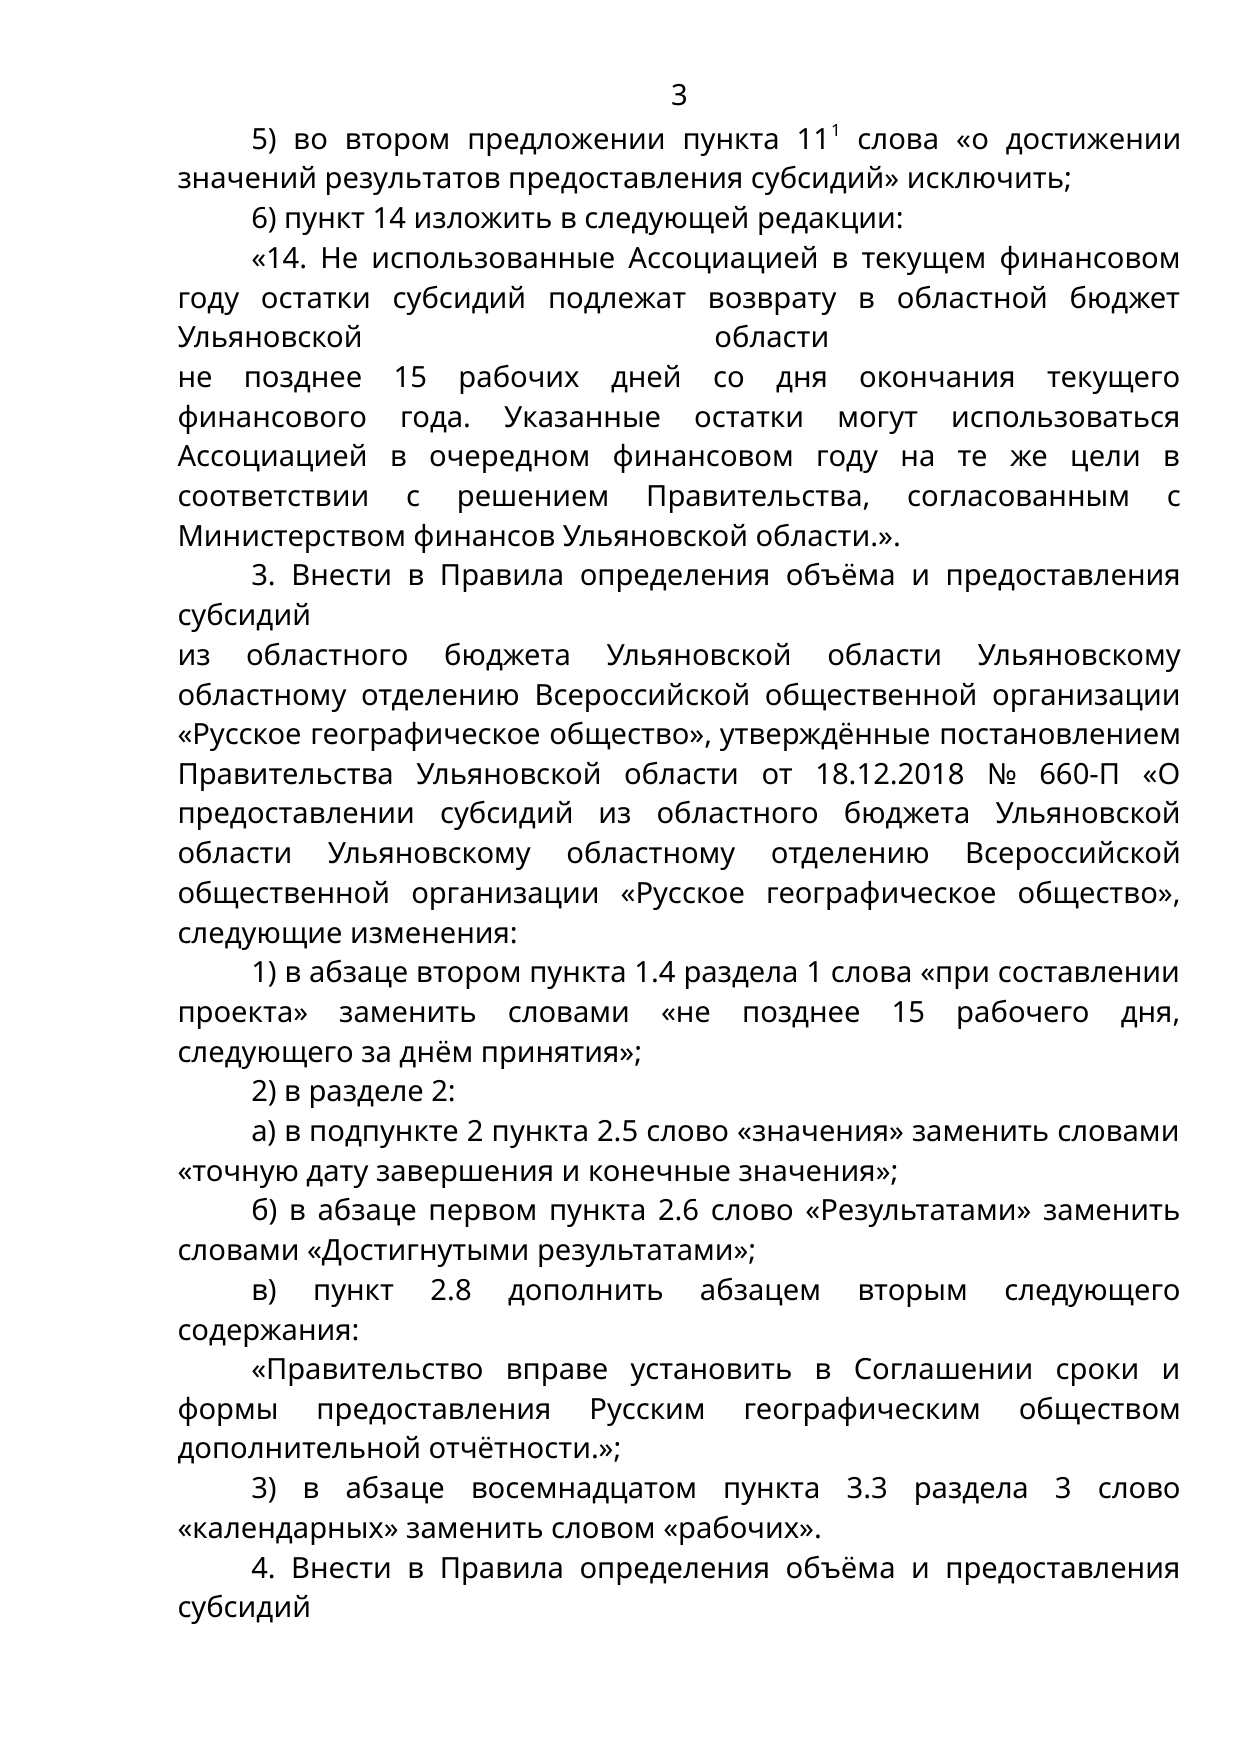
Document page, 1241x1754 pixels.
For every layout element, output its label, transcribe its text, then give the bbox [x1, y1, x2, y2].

text а) в подпункте 2 пункта 2.5 слово «значения» заменить словами «точную дату завершения и конечные значения»; [177, 1110, 1181, 1190]
text 6) пункт 14 изложить в следующей редакции: [177, 197, 1181, 237]
text «14. Не использованные Ассоциацией в текущем финансовом году остатки субсидий подлежат возврату в областной бюджет Ульяновской области не позднее 15 рабочих дней со дня окончания текущего финансового года. Указанные остатки могут использоваться Ассоциацией в очередном финансовом году на те же цели в соответствии с решением Правительства, согласованным с Министерством финансов Ульяновской области.». [177, 237, 1181, 555]
text в) пункт 2.8 дополнить абзацем вторым следующего содержания: [177, 1269, 1181, 1348]
text 3. Внести в Правила определения объёма и предоставления субсидий из областного бюджета Ульяновской области Ульяновскому областному отделению Всероссийской общественной организации «Русское географическое общество», утверждённые постановлением Правительства Ульяновской области от 18.12.2018 № 660-П «О предоставлении субсидий из областного бюджета Ульяновской области Ульяновскому областному отделению Всероссийской общественной организации «Русское географическое общество», следующие изменения: [177, 555, 1181, 952]
text 1) в абзаце втором пункта 1.4 раздела 1 слова «при составлении проекта» заменить словами «не позднее 15 рабочего дня, следующего за днём принятия»; [177, 952, 1181, 1071]
text 3) в абзаце восемнадцатом пункта 3.3 раздела 3 слово «календарных» заменить словом «рабочих». [177, 1467, 1181, 1547]
text 5) во втором предложении пункта 111 слова «о достижении значений результатов предоставления субсидий» исключить; [177, 118, 1181, 197]
text б) в абзаце первом пункта 2.6 слово «Результатами» заменить словами «Достигнутыми результатами»; [177, 1190, 1181, 1269]
text «Правительство вправе установить в Соглашении сроки и формы предоставления Русским географическим обществом дополнительной отчётности.»; [177, 1348, 1181, 1467]
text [177, 1547, 1181, 1626]
text 2) в разделе 2: [177, 1071, 1181, 1110]
